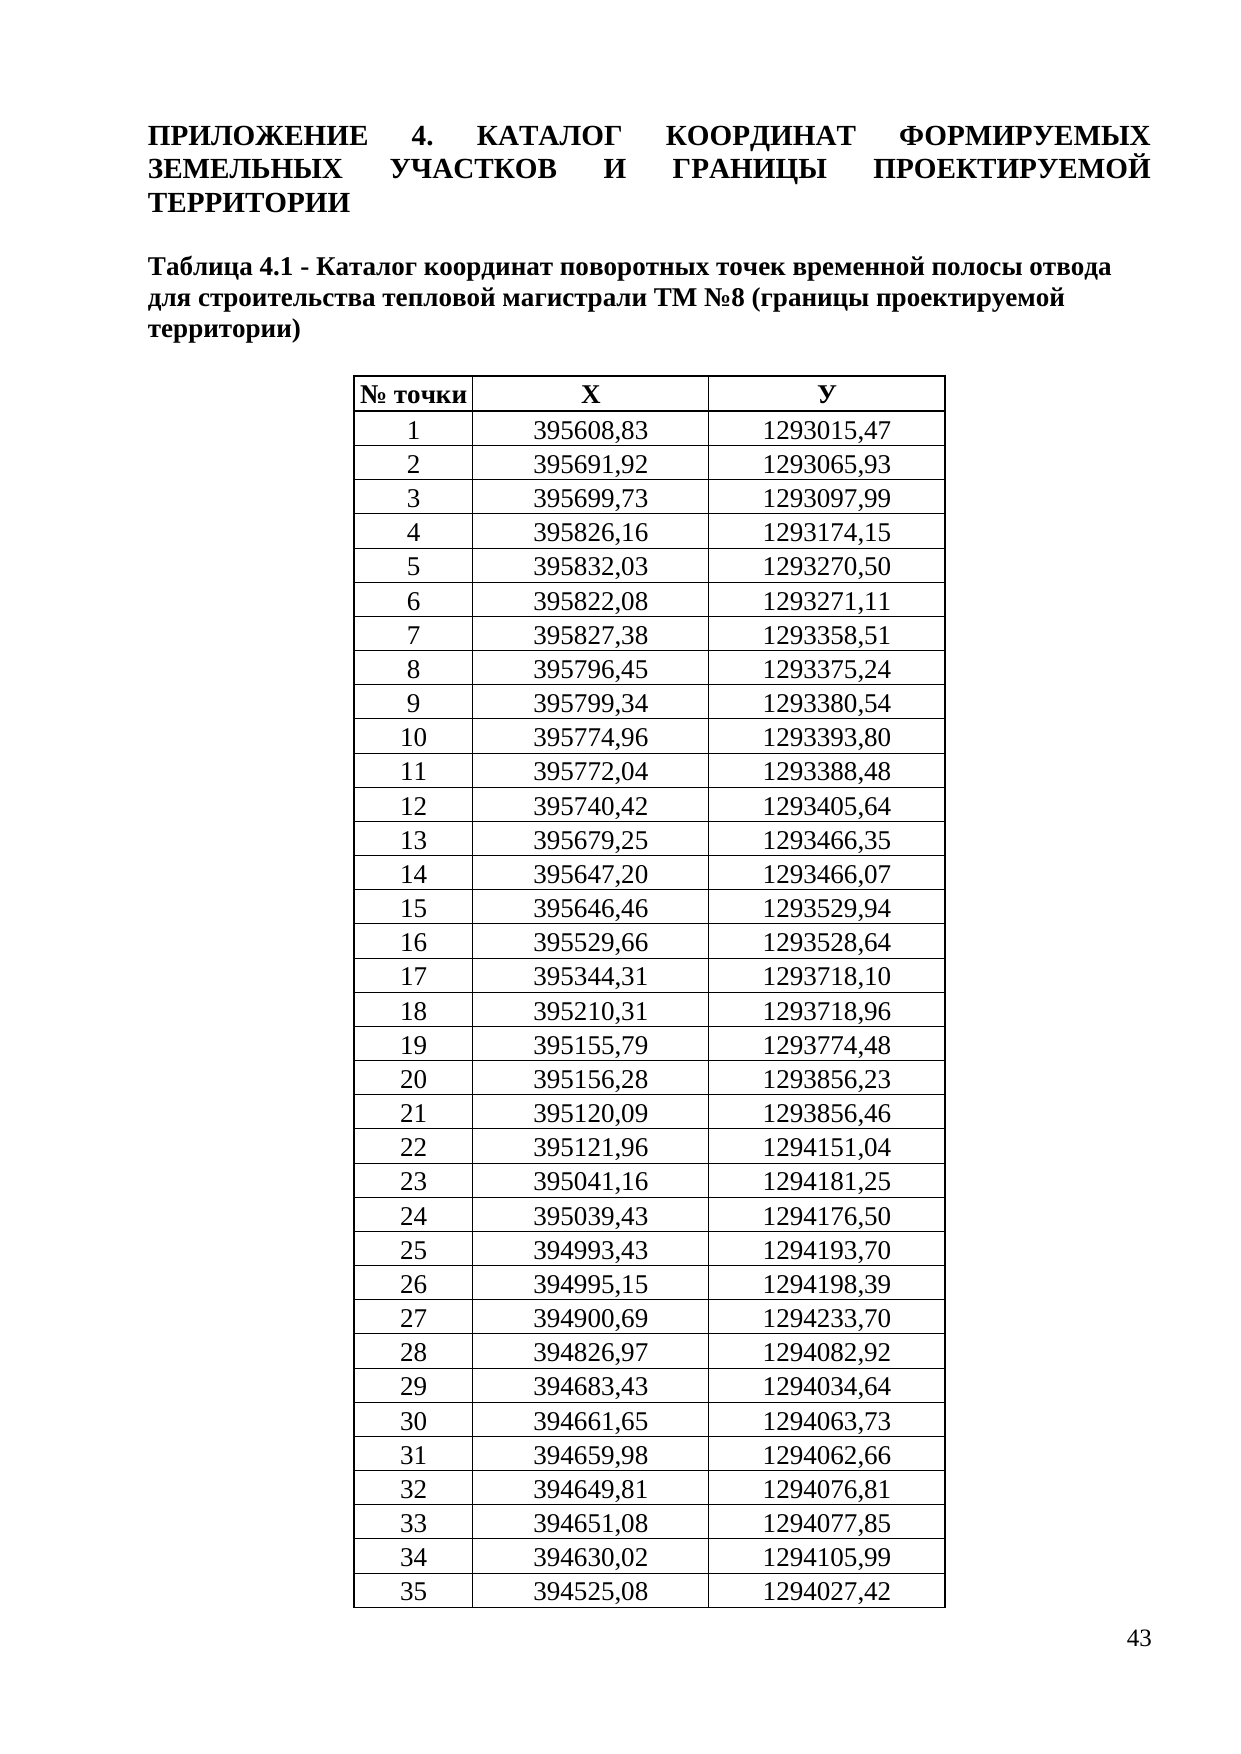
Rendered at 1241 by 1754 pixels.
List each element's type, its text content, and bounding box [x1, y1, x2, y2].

table_cell 395679,25 [473, 822, 708, 855]
table_cell 395822,08 [473, 583, 708, 616]
table_cell 1293065,93 [709, 446, 944, 479]
table_cell 1294076,81 [709, 1471, 944, 1504]
table_cell 23 [355, 1164, 472, 1197]
table_cell 395120,09 [473, 1095, 708, 1128]
table_cell 395740,42 [473, 788, 708, 821]
table_cell 1293015,47 [709, 412, 944, 445]
table_cell 32 [355, 1471, 472, 1504]
table_cell 1293528,64 [709, 924, 944, 957]
table_cell 1293270,50 [709, 549, 944, 582]
table_cell 1293466,35 [709, 822, 944, 855]
table_header У [709, 377, 944, 410]
table_cell 27 [355, 1300, 472, 1333]
table_cell 395646,46 [473, 890, 708, 923]
table_cell 29 [355, 1369, 472, 1402]
table_cell 1294198,39 [709, 1266, 944, 1299]
table_cell 395344,31 [473, 959, 708, 992]
table_cell 1294027,42 [709, 1574, 944, 1607]
table_cell 1294063,73 [709, 1403, 944, 1436]
table_cell 395156,28 [473, 1061, 708, 1094]
table_cell 16 [355, 924, 472, 957]
table_cell 6 [355, 583, 472, 616]
table_cell 8 [355, 651, 472, 684]
table_cell 10 [355, 719, 472, 752]
table_header Х [473, 377, 708, 410]
table_cell 5 [355, 549, 472, 582]
table_cell 19 [355, 1027, 472, 1060]
table_cell 394993,43 [473, 1232, 708, 1265]
table_cell 395772,04 [473, 754, 708, 787]
table_cell 1293405,64 [709, 788, 944, 821]
table_cell 22 [355, 1129, 472, 1162]
table_cell 1293856,46 [709, 1095, 944, 1128]
table_cell 7 [355, 617, 472, 650]
table_cell 20 [355, 1061, 472, 1094]
table_cell 395647,20 [473, 856, 708, 889]
table_cell 395691,92 [473, 446, 708, 479]
table_cell 33 [355, 1505, 472, 1538]
table_cell 394826,97 [473, 1334, 708, 1367]
table_cell 17 [355, 959, 472, 992]
table_cell 395699,73 [473, 480, 708, 513]
table_cell 1 [355, 412, 472, 445]
table_cell 394995,15 [473, 1266, 708, 1299]
table_cell 1293097,99 [709, 480, 944, 513]
table_cell 12 [355, 788, 472, 821]
table_cell 395155,79 [473, 1027, 708, 1060]
table_cell 35 [355, 1574, 472, 1607]
table_cell 1293718,96 [709, 993, 944, 1026]
table_cell 395210,31 [473, 993, 708, 1026]
table_cell 9 [355, 685, 472, 718]
table_cell 1294082,92 [709, 1334, 944, 1367]
table_cell 30 [355, 1403, 472, 1436]
table_cell 395039,43 [473, 1198, 708, 1231]
table_cell 31 [355, 1437, 472, 1470]
table_cell 394630,02 [473, 1539, 708, 1572]
table_cell 4 [355, 514, 472, 547]
table_cell 1293856,23 [709, 1061, 944, 1094]
table_cell 1294193,70 [709, 1232, 944, 1265]
table_cell 11 [355, 754, 472, 787]
table_cell 1294077,85 [709, 1505, 944, 1538]
table_cell 1293393,80 [709, 719, 944, 752]
table_cell 3 [355, 480, 472, 513]
table_cell 24 [355, 1198, 472, 1231]
table_cell 14 [355, 856, 472, 889]
table_cell 1294105,99 [709, 1539, 944, 1572]
table_cell 395041,16 [473, 1164, 708, 1197]
table_cell 1293375,24 [709, 651, 944, 684]
table_cell 1293718,10 [709, 959, 944, 992]
text Приложение 4. Каталог координат формируемых земельных участков и границы проектируемой территории [148, 118, 1152, 219]
table_cell 395608,83 [473, 412, 708, 445]
table_cell 395121,96 [473, 1129, 708, 1162]
table_cell 26 [355, 1266, 472, 1299]
table_cell 395827,38 [473, 617, 708, 650]
table_cell 13 [355, 822, 472, 855]
table_cell 25 [355, 1232, 472, 1265]
table_cell 15 [355, 890, 472, 923]
table_cell 1294034,64 [709, 1369, 944, 1402]
table_cell 28 [355, 1334, 472, 1367]
table_cell 394525,08 [473, 1574, 708, 1607]
table_cell 1294233,70 [709, 1300, 944, 1333]
table_cell 394661,65 [473, 1403, 708, 1436]
table_cell 1293174,15 [709, 514, 944, 547]
table_cell 1294176,50 [709, 1198, 944, 1231]
table_cell 1293529,94 [709, 890, 944, 923]
table_cell 1294062,66 [709, 1437, 944, 1470]
table_cell 1293380,54 [709, 685, 944, 718]
table_cell 395799,34 [473, 685, 708, 718]
table_cell 21 [355, 1095, 472, 1128]
table_cell 34 [355, 1539, 472, 1572]
table_cell 394683,43 [473, 1369, 708, 1402]
table_cell 395796,45 [473, 651, 708, 684]
table_cell 1293271,11 [709, 583, 944, 616]
table_cell 1293388,48 [709, 754, 944, 787]
text Таблица 4.1 - Каталог координат поворотных точек временной полосы отвода для строительства тепловой магистрали ТМ №8 (границы проектируемой территории) [148, 250, 1152, 343]
table_cell 1293358,51 [709, 617, 944, 650]
table_cell 18 [355, 993, 472, 1026]
table_cell 395826,16 [473, 514, 708, 547]
table_cell 394659,98 [473, 1437, 708, 1470]
table_cell 395529,66 [473, 924, 708, 957]
table_cell 395832,03 [473, 549, 708, 582]
table_cell 1293774,48 [709, 1027, 944, 1060]
table_cell 394900,69 [473, 1300, 708, 1333]
table_cell 394651,08 [473, 1505, 708, 1538]
table_cell 2 [355, 446, 472, 479]
table_cell 394649,81 [473, 1471, 708, 1504]
table_cell 1293466,07 [709, 856, 944, 889]
table_cell 1294151,04 [709, 1129, 944, 1162]
table_cell 395774,96 [473, 719, 708, 752]
table_header № точки [355, 377, 472, 410]
table_cell 1294181,25 [709, 1164, 944, 1197]
